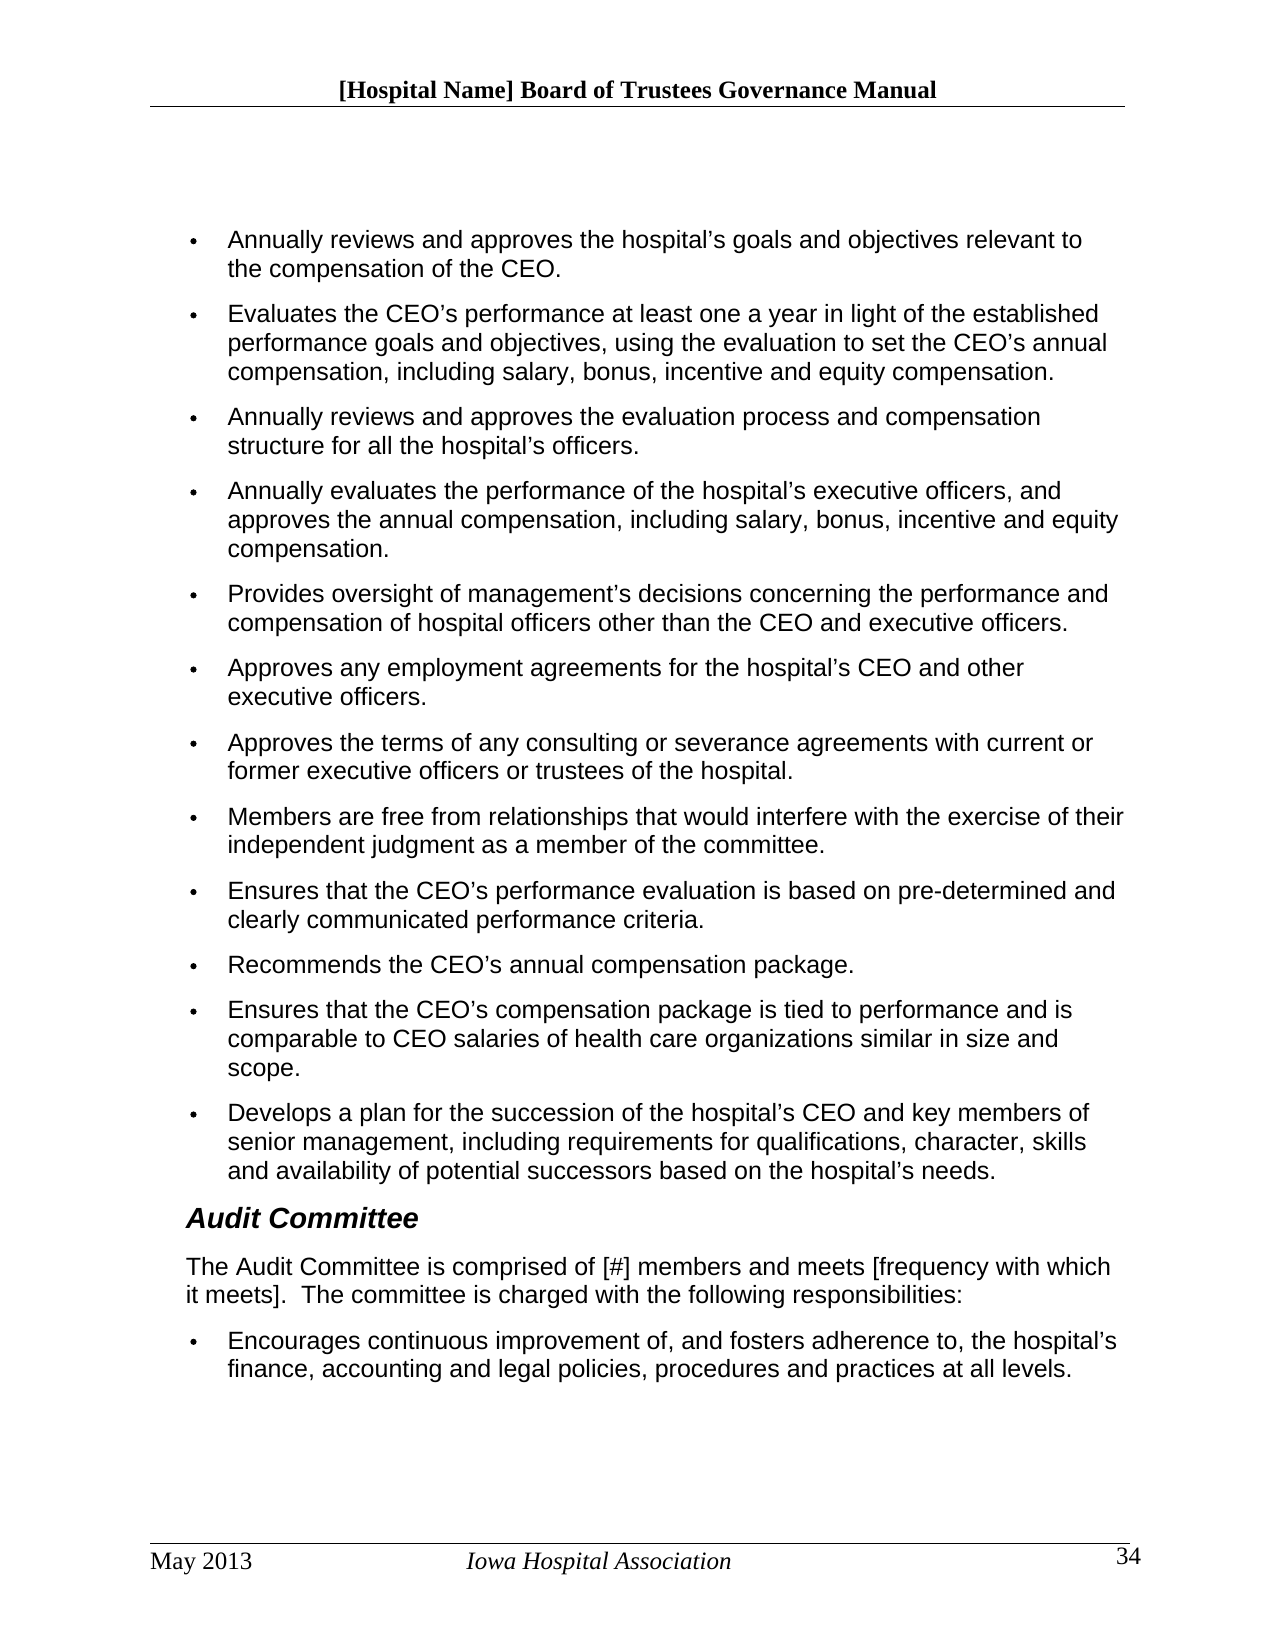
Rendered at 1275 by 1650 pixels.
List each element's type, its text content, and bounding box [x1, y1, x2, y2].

list Annually evaluates the performance of the hospital’s executive officers, and approves the annual compensation, including salary, bonus, incentive and equity compensation. [190, 476, 1125, 562]
list Ensures that the CEO’s performance evaluation is based on pre-determined and clearly communicated performance criteria. [190, 876, 1125, 933]
list Develops a plan for the succession of the hospital’s CEO and key members of senior management, including requirements for qualifications, character, skills and availability of potential successors based on the hospital’s needs. [190, 1098, 1125, 1184]
list Provides oversight of management’s decisions concerning the performance and compensation of hospital officers other than the CEO and executive officers. [190, 579, 1125, 637]
list Evaluates the CEO’s performance at least one a year in light of the established performance goals and objectives, using the evaluation to set the CEO’s annual compensation, including salary, bonus, incentive and equity compensation. [190, 299, 1125, 385]
list Members are free from relationships that would interfere with the exercise of their independent judgment as a member of the committee. [190, 802, 1125, 859]
list Encourages continuous improvement of, and fosters adherence to, the hospital’s finance, accounting and legal policies, procedures and practices at all levels. [190, 1326, 1125, 1383]
text The Audit Committee is comprised of [#] members and meets [frequency with which it meets]. The committee is charged with the following responsibilities: [186, 1251, 1125, 1309]
list Approves any employment agreements for the hospital’s CEO and other executive officers. [190, 653, 1125, 711]
text Audit Committee [186, 1201, 1125, 1235]
list Approves the terms of any consulting or severance agreements with current or former executive officers or trustees of the hospital. [190, 727, 1125, 785]
list Recommends the CEO’s annual compensation package. [190, 950, 1125, 979]
list Ensures that the CEO’s compensation package is tied to performance and is comparable to CEO salaries of health care organizations similar in size and scope. [190, 995, 1125, 1082]
list Annually reviews and approves the evaluation process and compensation structure for all the hospital’s officers. [190, 402, 1125, 459]
list Annually reviews and approves the hospital’s goals and objectives relevant to the compensation of the CEO. [190, 225, 1125, 282]
